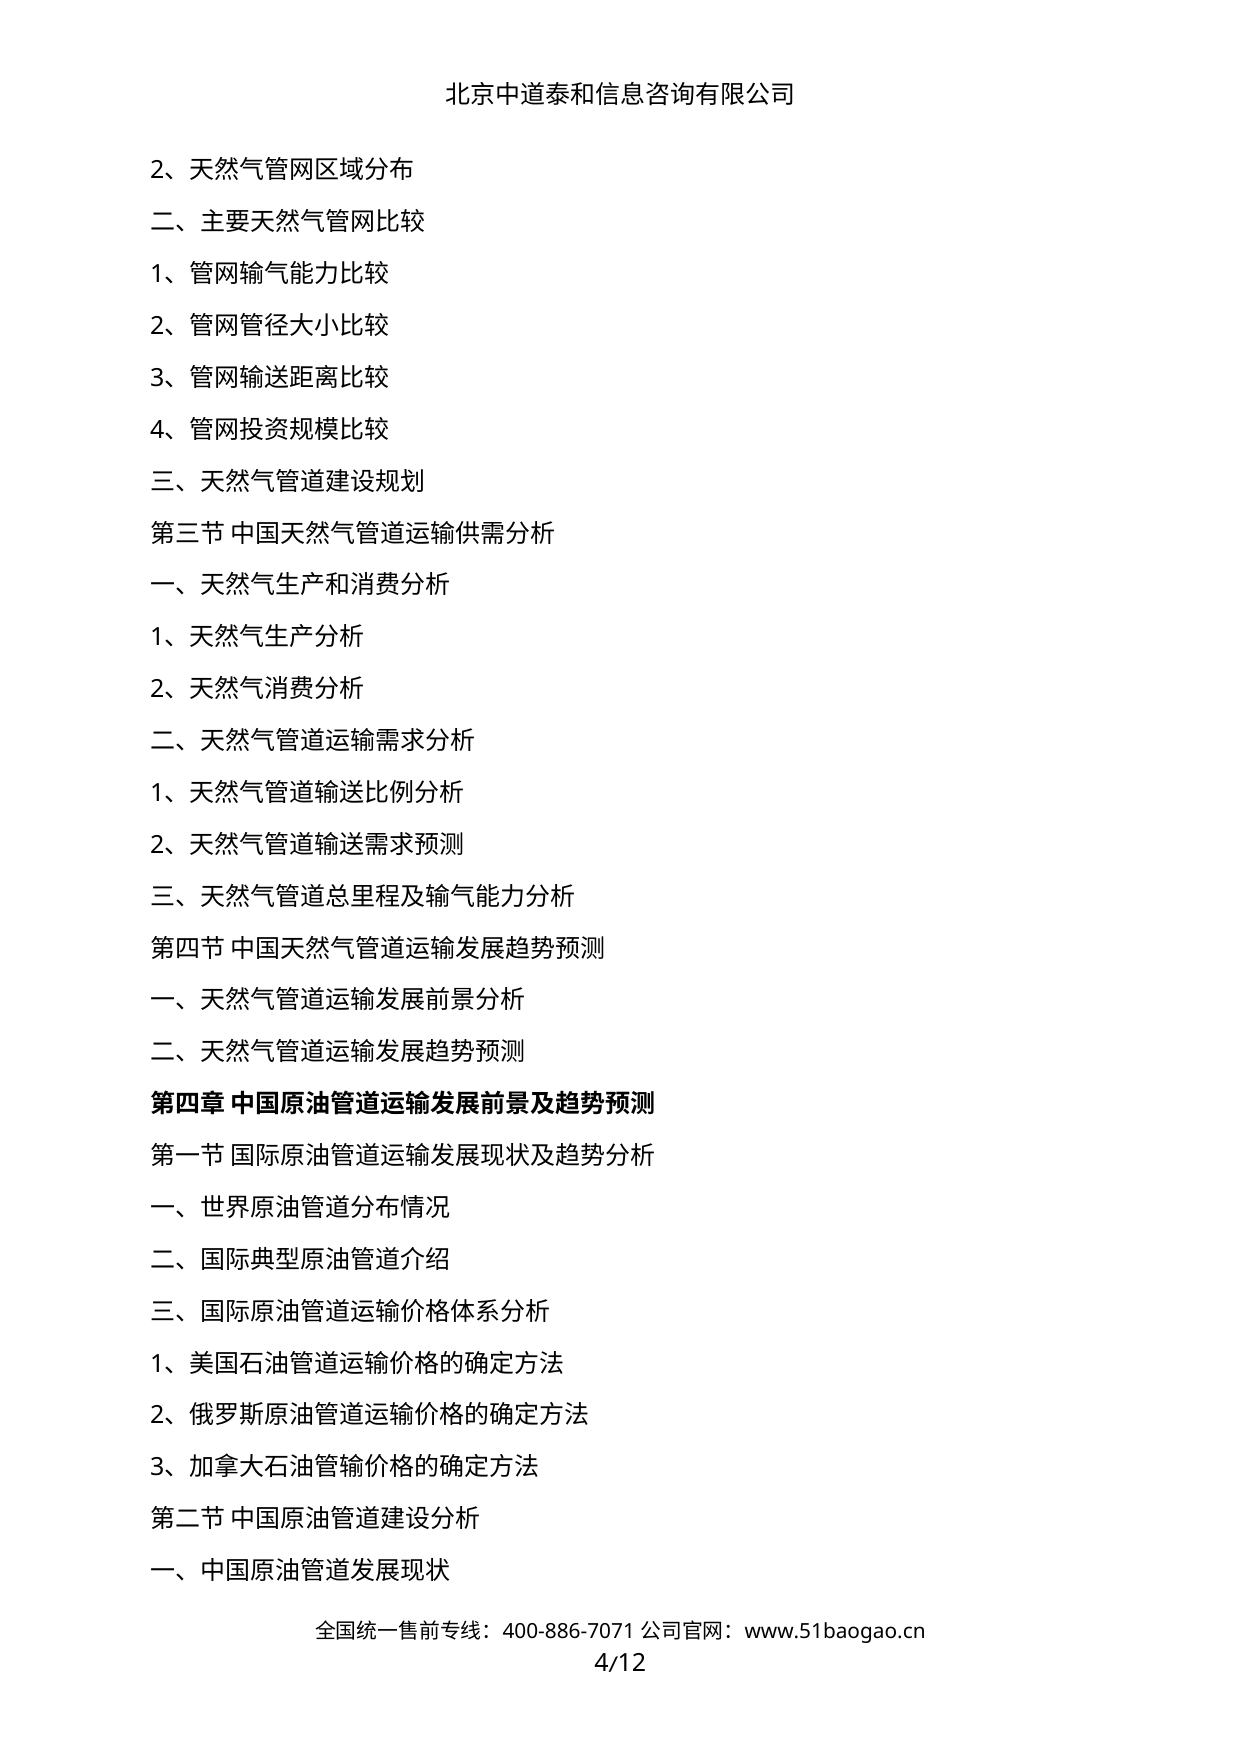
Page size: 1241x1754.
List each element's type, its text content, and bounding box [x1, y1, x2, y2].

text 1、天然气生产分析 [150, 617, 1090, 653]
text 三、天然气管道总里程及输气能力分析 [150, 876, 1090, 912]
text 4、管网投资规模比较 [150, 409, 1090, 446]
text 第四章 中国原油管道运输发展前景及趋势预测 [150, 1084, 1090, 1120]
text 第一节 国际原油管道运输发展现状及趋势分析 [150, 1136, 1090, 1172]
text 一、中国原油管道发展现状 [150, 1551, 1090, 1587]
text 三、天然气管道建设规划 [150, 461, 1090, 497]
text 3、管网输送距离比较 [150, 357, 1090, 394]
text 2、天然气管网区域分布 [150, 150, 1090, 186]
text 第二节 中国原油管道建设分析 [150, 1499, 1090, 1535]
text 一、天然气生产和消费分析 [150, 565, 1090, 601]
text 2、管网管径大小比较 [150, 306, 1090, 342]
text 二、国际典型原油管道介绍 [150, 1239, 1090, 1276]
text 一、世界原油管道分布情况 [150, 1187, 1090, 1224]
text 第四节 中国天然气管道运输发展趋势预测 [150, 928, 1090, 964]
text 1、管网输气能力比较 [150, 254, 1090, 290]
text 三、国际原油管道运输价格体系分析 [150, 1291, 1090, 1327]
text 一、天然气管道运输发展前景分析 [150, 980, 1090, 1016]
text 二、天然气管道运输发展趋势预测 [150, 1032, 1090, 1068]
text 2、天然气消费分析 [150, 669, 1090, 705]
text 3、加拿大石油管输价格的确定方法 [150, 1447, 1090, 1483]
text 二、主要天然气管网比较 [150, 202, 1090, 238]
text 1、美国石油管道运输价格的确定方法 [150, 1343, 1090, 1379]
text 1、天然气管道输送比例分析 [150, 772, 1090, 809]
text 2、俄罗斯原油管道运输价格的确定方法 [150, 1395, 1090, 1431]
text 2、天然气管道输送需求预测 [150, 824, 1090, 861]
text 二、天然气管道运输需求分析 [150, 721, 1090, 757]
text 第三节 中国天然气管道运输供需分析 [150, 513, 1090, 549]
